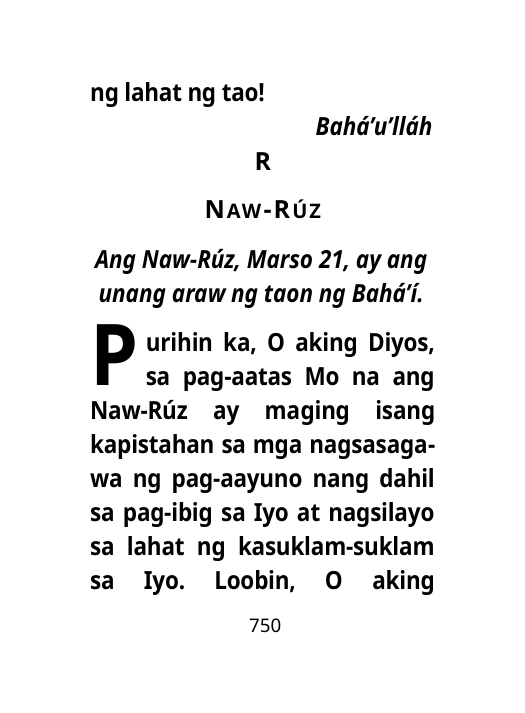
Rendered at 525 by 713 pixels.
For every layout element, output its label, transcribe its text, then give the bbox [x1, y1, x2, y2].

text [90, 324, 435, 597]
text Naw-Rúz [90, 192, 435, 226]
text Ang Naw-Rúz, Marso 21, ay ang unang araw ng taon ng Bahá’í. [90, 241, 435, 309]
text Bahá’u’lláh [90, 109, 435, 143]
text R [90, 143, 435, 177]
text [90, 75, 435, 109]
